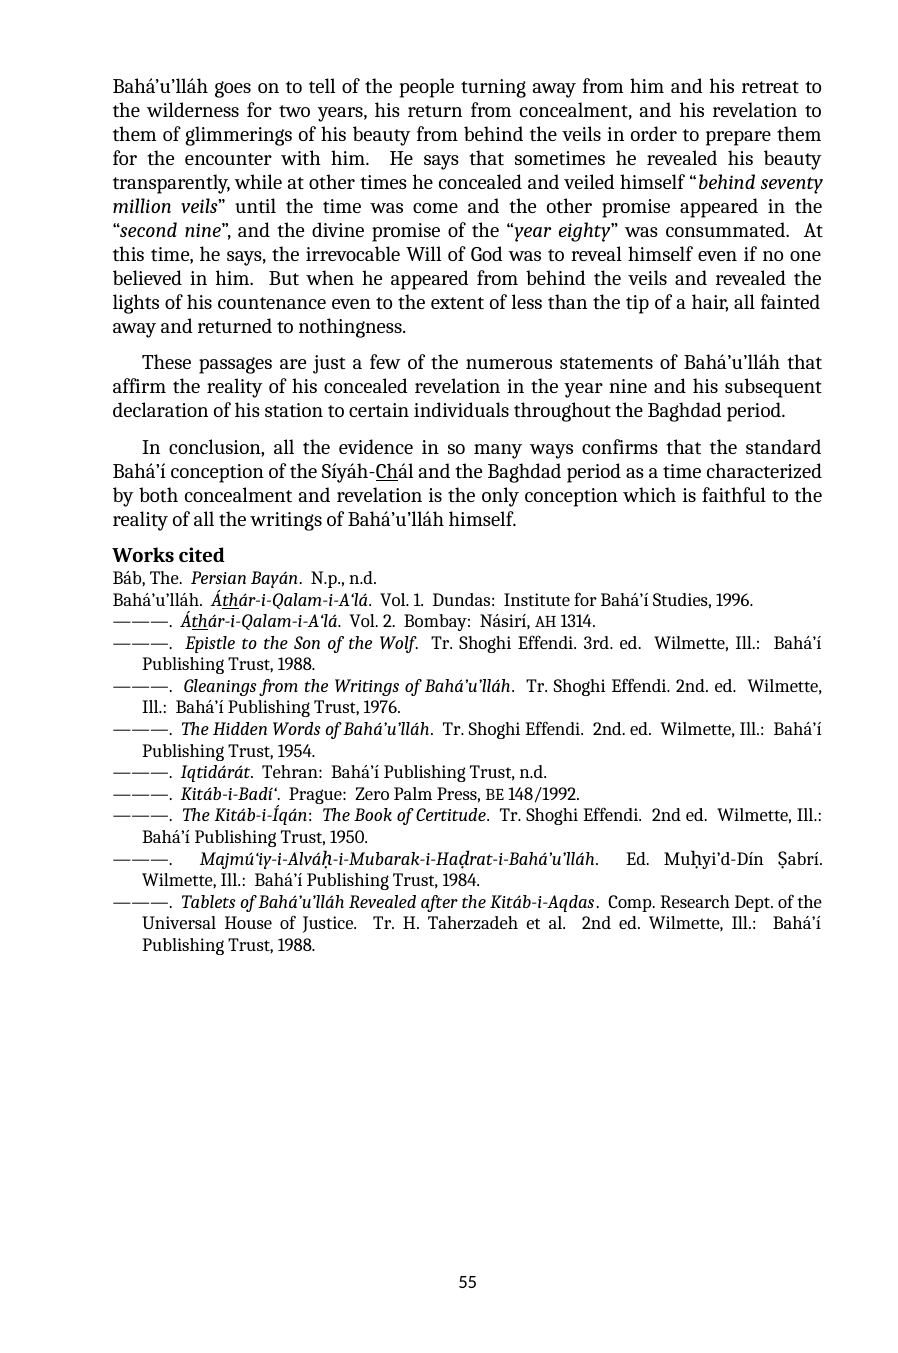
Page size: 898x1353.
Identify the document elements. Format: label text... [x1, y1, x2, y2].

text Works cited [112, 544, 823, 568]
text Bahá’u’lláh. Áthár-i-Qalam-i-A‘lá. Vol. 1. Dundas: Institute for Bahá’í Studies, 1996. [112, 589, 823, 611]
text ———. The Kitáb-i-Íqán: The Book of Certitude. Tr. Shoghi Effendi. 2nd ed. Wilmette, Ill.: Bahá’í Publishing Trust, 1950. [112, 805, 823, 848]
text ———. Majmú‘iy-i-Alváḥ-i-Mubarak-i-Haḍrat-i-Bahá’u’lláh. Ed. Muḥyi’d-Dín Ṣabrí. Wilmette, Ill.: Bahá’í Publishing Trust, 1984. [112, 848, 823, 891]
text ———. The Hidden Words of Bahá’u’lláh. Tr. Shoghi Effendi. 2nd. ed. Wilmette, Ill.: Bahá’í Publishing Trust, 1954. [112, 719, 823, 762]
text ———. Tablets of Bahá’u’lláh Revealed after the Kitáb-i-Aqdas. Comp. Research Dept. of the Universal House of Justice. Tr. H. Taherzadeh et al. 2nd ed. Wilmette, Ill.: Bahá’í Publishing Trust, 1988. [112, 891, 823, 956]
text These passages are just a few of the numerous statements of Bahá’u’lláh that affirm the reality of his concealed revelation in the year nine and his subsequent declaration of his station to certain individuals throughout the Baghdad period. [112, 351, 823, 423]
text ———. Iqtidárát. Tehran: Bahá’í Publishing Trust, n.d. [112, 762, 823, 783]
text In conclusion, all the evidence in so many ways confirms that the standard Bahá’í conception of the Síyáh-Chál and the Baghdad period as a time characterized by both concealment and revelation is the only conception which is faithful to the reality of all the writings of Bahá’u’lláh himself. [112, 435, 823, 531]
text ———. Kitáb-i-Badí‘. Prague: Zero Palm Press, BE 148/1992. [112, 783, 823, 805]
text ———. Áthár-i-Qalam-i-A‘lá. Vol. 2. Bombay: Násirí, AH 1314. [112, 611, 823, 632]
text ———. Gleanings from the Writings of Bahá’u’lláh. Tr. Shoghi Effendi. 2nd. ed. Wilmette, Ill.: Bahá’í Publishing Trust, 1976. [112, 676, 823, 719]
text Báb, The. Persian Bayán. N.p., n.d. [112, 568, 823, 589]
text ———. Epistle to the Son of the Wolf. Tr. Shoghi Effendi. 3rd. ed. Wilmette, Ill.: Bahá’í Publishing Trust, 1988. [112, 632, 823, 676]
text Bahá’u’lláh goes on to tell of the people turning away from him and his retreat to the wilderness for two years, his return from concealment, and his revelation to them of glimmerings of his beauty from behind the veils in order to prepare them for the encounter with him. He says that sometimes he revealed his beauty transparently, while at other times he concealed and veiled himself “behind seventy million veils” until the time was come and the other promise appeared in the “second nine”, and the divine promise of the “year eighty” was consummated. At this time, he says, the irrevocable Will of God was to reveal himself even if no one believed in him. But when he appeared from behind the veils and revealed the lights of his countenance even to the extent of less than the tip of a hair, all fainted away and returned to nothingness. [112, 75, 823, 338]
